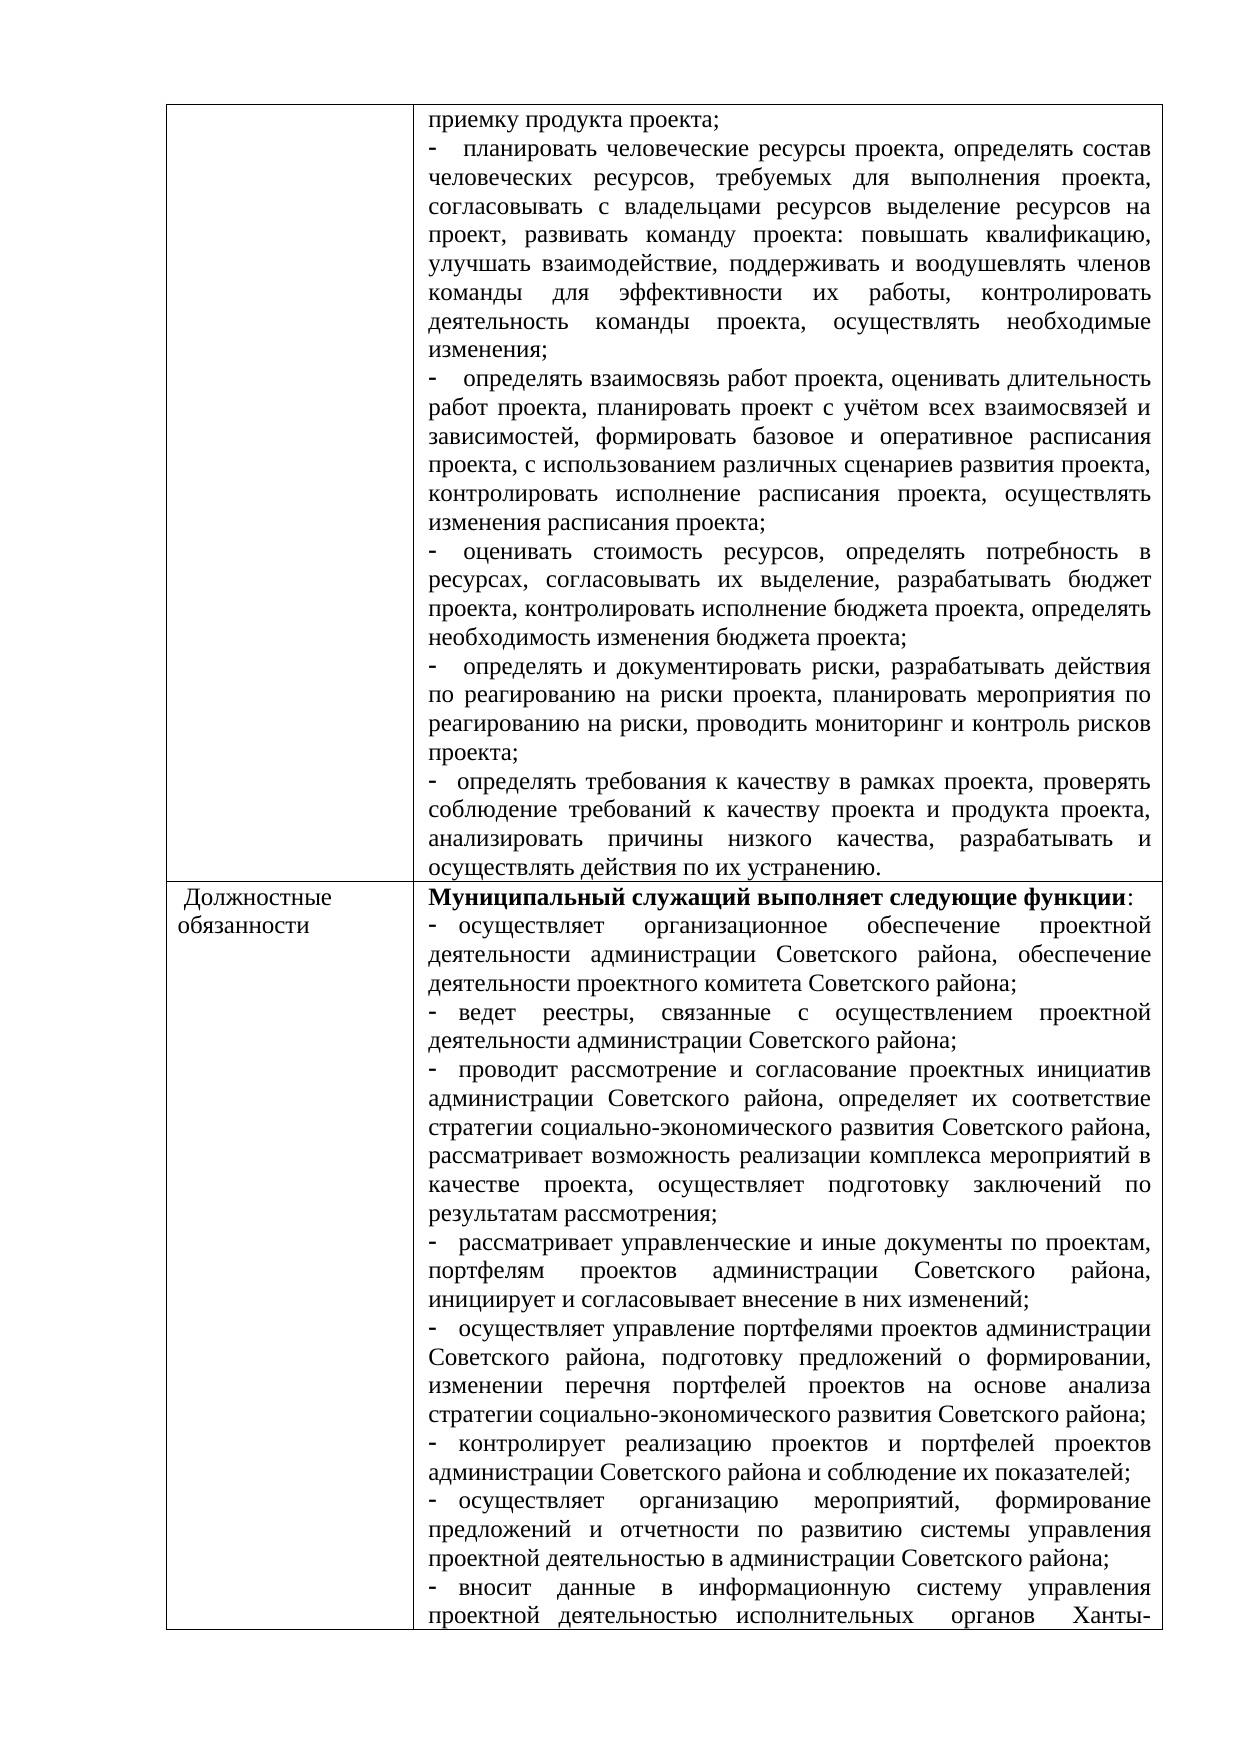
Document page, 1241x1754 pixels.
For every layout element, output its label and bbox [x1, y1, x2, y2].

table_cell [414, 105, 1162, 881]
table_cell [167, 882, 413, 1629]
table_cell [167, 105, 413, 881]
table_cell [414, 882, 1162, 1629]
